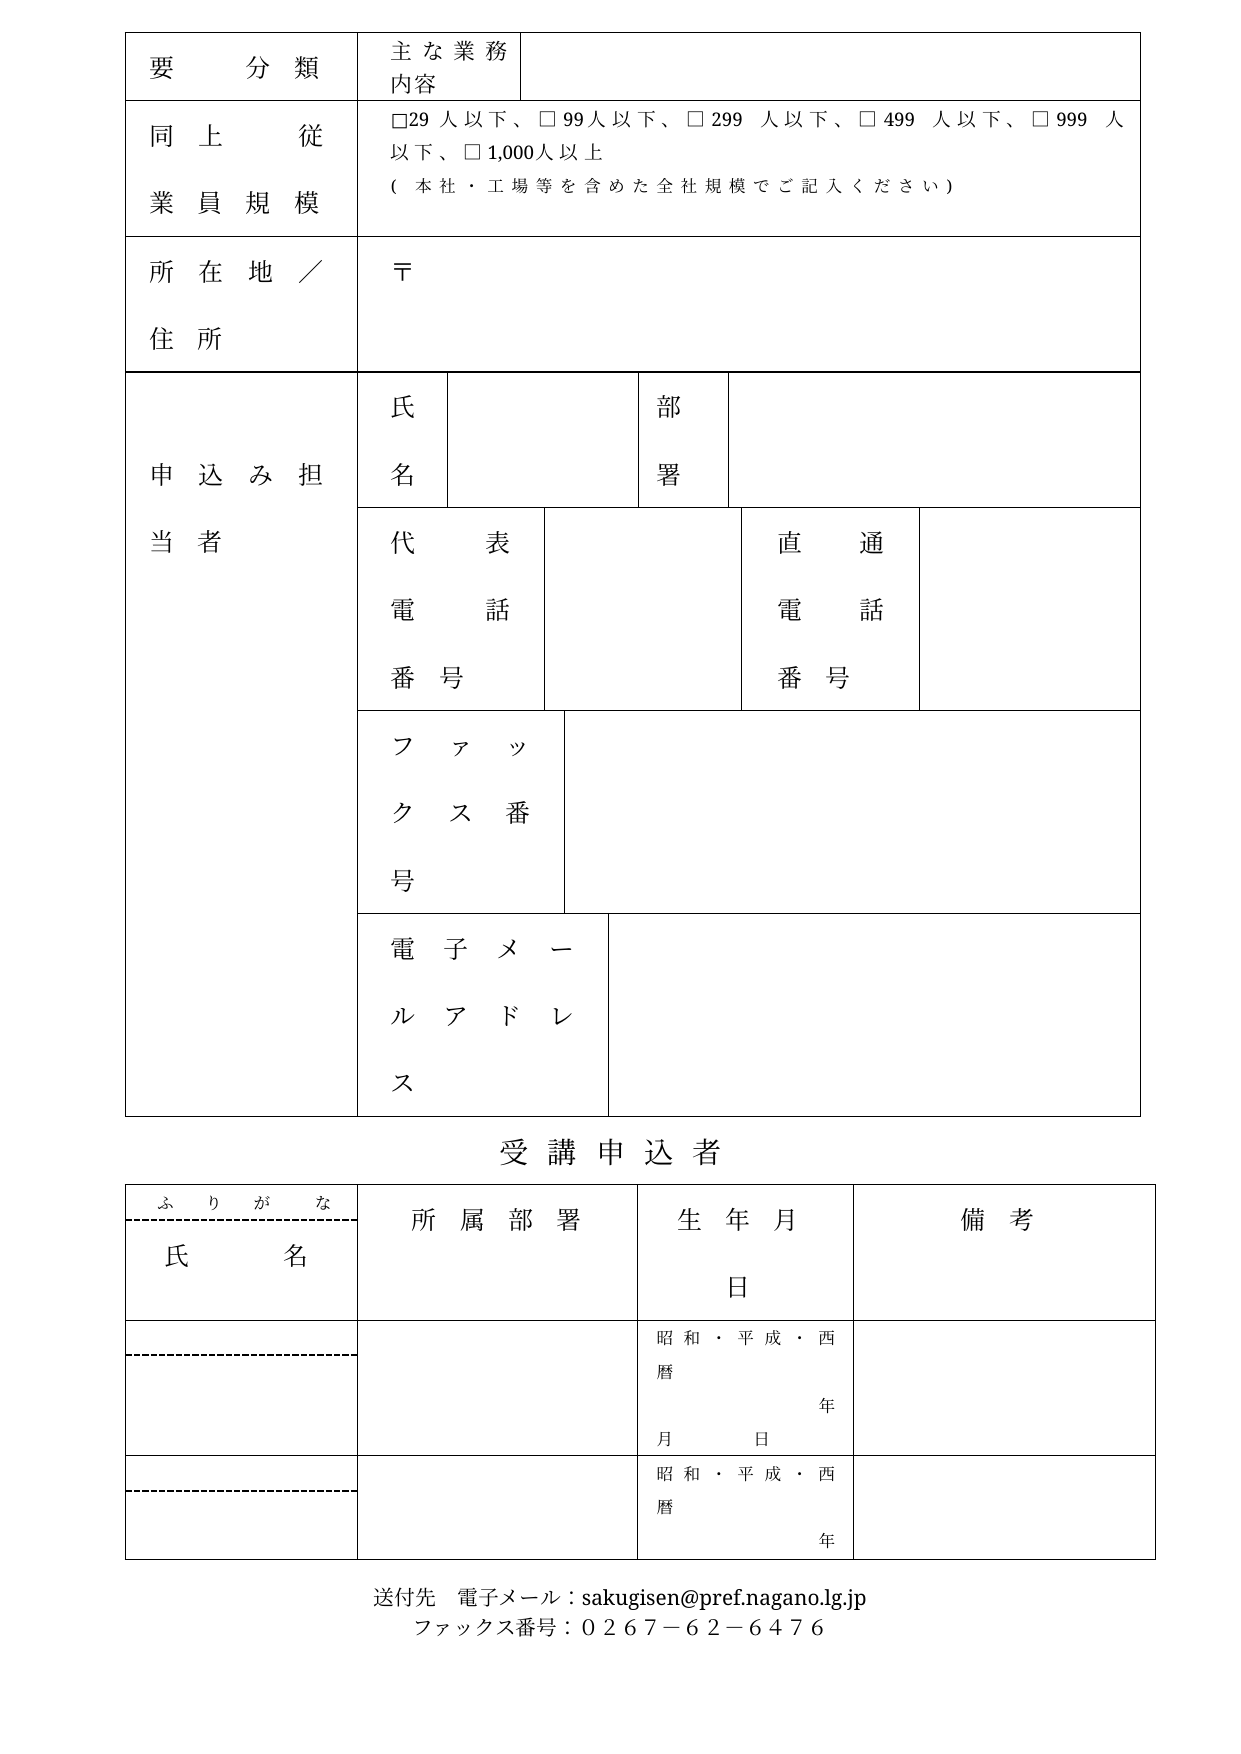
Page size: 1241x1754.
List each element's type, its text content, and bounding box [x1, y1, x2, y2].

table_cell 代表電話番号 [358, 508, 544, 710]
table_cell ファックス番号 [358, 711, 564, 913]
table_cell 部署 [639, 373, 728, 507]
table_cell [126, 1354, 357, 1455]
table_cell 電子メールアドレス [358, 914, 608, 1116]
table_cell 申込み担当者 [126, 373, 357, 1116]
table_header ふりがな [126, 1185, 357, 1219]
table_cell [854, 1321, 1155, 1455]
table_cell [545, 508, 741, 710]
table_cell 同上 従業員規模 [126, 101, 357, 236]
table_cell 〒 [358, 237, 1140, 371]
table_cell [521, 33, 1140, 100]
table_cell [358, 1456, 637, 1559]
table_cell [854, 1456, 1155, 1559]
table_cell 主な業務内容 [358, 33, 520, 100]
table_cell 氏名 [358, 373, 447, 507]
table_cell [609, 914, 1140, 1116]
table_cell 同上 概要 分類 [126, 33, 357, 100]
table_cell 氏名 [126, 1219, 357, 1320]
text 受講申込者 [125, 1117, 1116, 1184]
table_header 備考 [854, 1185, 1155, 1320]
table_cell [920, 508, 1140, 710]
table_cell [729, 373, 1140, 507]
table_cell □29人以下、□99人以下、□299人以下、□499人以下、□999人以下、□1,000人以上 (本社・工場等を含めた全社規模でご記入ください) [358, 101, 1140, 236]
table_cell [126, 1321, 357, 1354]
table_cell 昭和・平成・西暦 年 月 日 [638, 1456, 853, 1559]
table_header 生年月日 [638, 1185, 853, 1320]
table_cell [358, 1321, 637, 1455]
table_cell 所在地／住所 [126, 237, 357, 371]
table_cell 昭和・平成・西暦 年 月 日 [638, 1321, 853, 1455]
table_header 所属部署 [358, 1185, 637, 1320]
table_cell [126, 1456, 357, 1490]
table_cell 直通電話番号 [742, 508, 919, 710]
table_cell [565, 711, 1140, 913]
table_cell [448, 373, 638, 507]
table_cell [126, 1490, 357, 1559]
